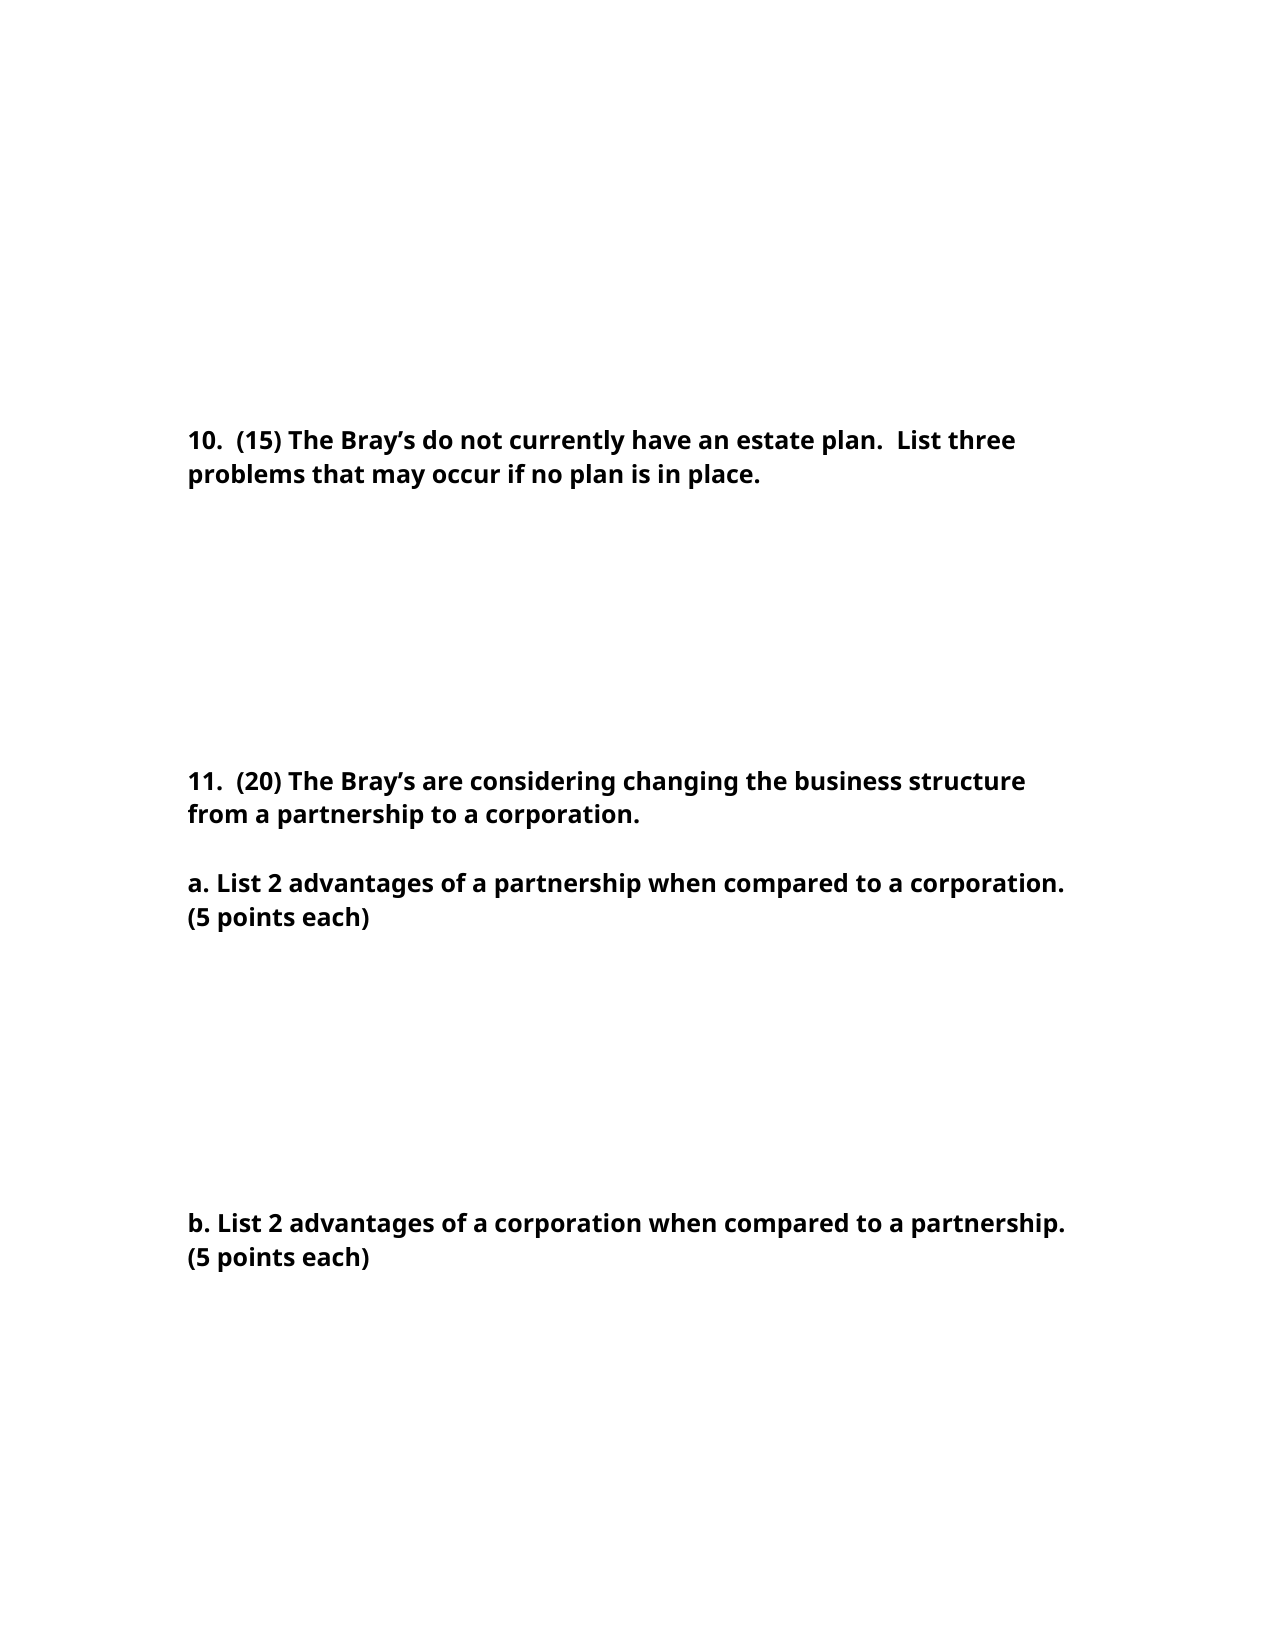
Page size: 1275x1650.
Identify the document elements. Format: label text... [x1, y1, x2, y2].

text 11. (20) The Bray’s are considering changing the business structure from a partnership to a corporation. [187, 763, 1087, 831]
text 10. (15) The Bray’s do not currently have an estate plan. List three problems that may occur if no plan is in place. [187, 422, 1087, 491]
text a. List 2 advantages of a partnership when compared to a corporation. (5 points each) [187, 865, 1087, 933]
text b. List 2 advantages of a corporation when compared to a partnership. (5 points each) [187, 1206, 1087, 1274]
